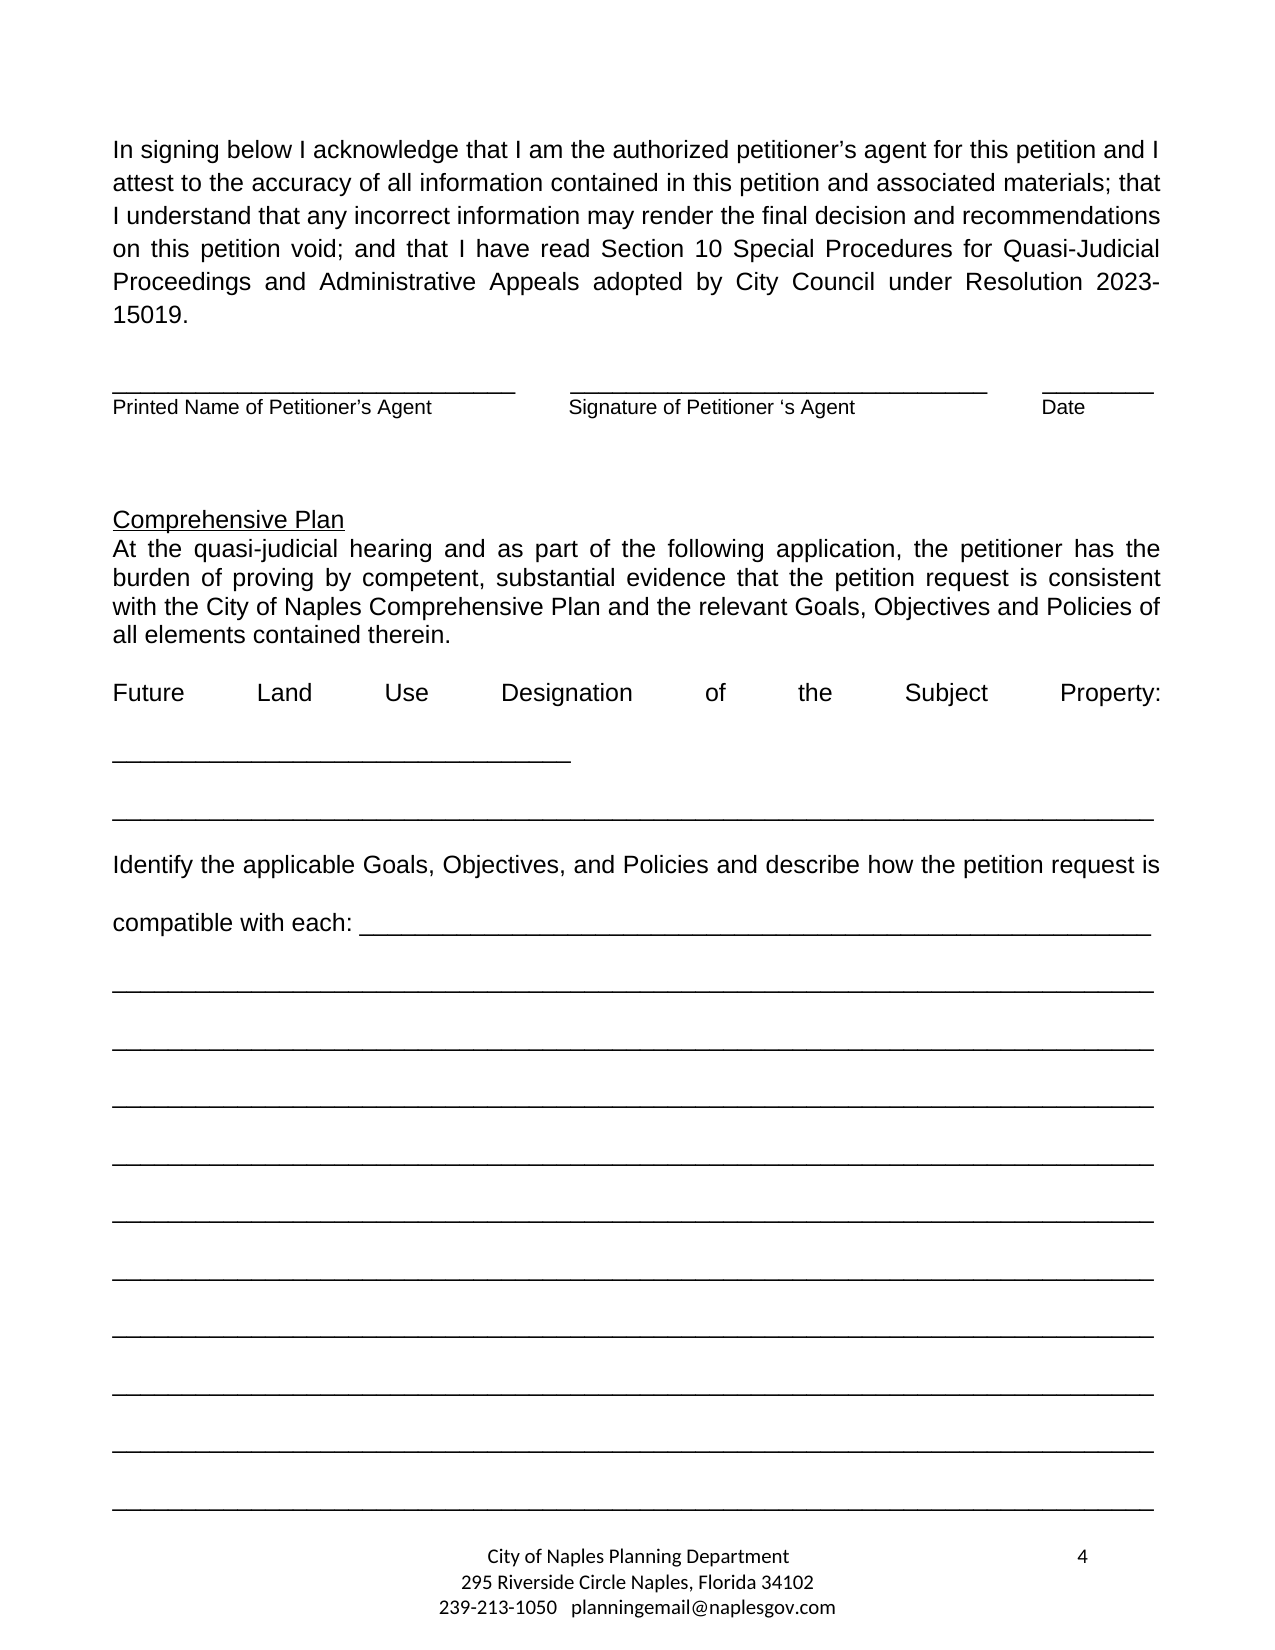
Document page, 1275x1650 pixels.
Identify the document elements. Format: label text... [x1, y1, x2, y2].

text Future Land Use Designation of the Subject Property: _________________________________ [112, 678, 1162, 764]
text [112, 1425, 1162, 1512]
text At the quasi-judicial hearing and as part of the following application, the petitioner has the burden of proving by competent, substantial evidence that the petition request is consistent with the City of Naples Comprehensive Plan and the relevant Goals, Objectives and Policies of all elements contained therein. [112, 534, 1162, 649]
text Comprehensive Plan [112, 505, 1162, 534]
text Printed Name of Petitioner’s Agent Signature of Petitioner ‘s Agent Date [112, 395, 1162, 419]
text _____________________________ ______________________________ ________ [112, 366, 1162, 395]
text In signing below I acknowledge that I am the authorized petitioner’s agent for this petition and I attest to the accuracy of all information contained in this petition and associated materials; that I understand that any incorrect information may render the final decision and recommendations on this petition void; and that I have read Section 10 Special Procedures for Quasi-Judicial Proceedings and Administrative Appeals adopted by City Council under Resolution 2023-15019. [112, 135, 1162, 329]
text ________________________________________________________________________________________________________________________________________________________________________________________________________________________________________________________________________________________________________________________________________________________________________________________________________________________________________________________________________________________________________________________________________________________________________________________________________________________ [112, 965, 1162, 1397]
text Identify the applicable Goals, Objectives, and Policies and describe how the petition request is compatible with each: _________________________________________________________ [112, 850, 1162, 937]
text ___________________________________________________________________________ [112, 793, 1162, 822]
